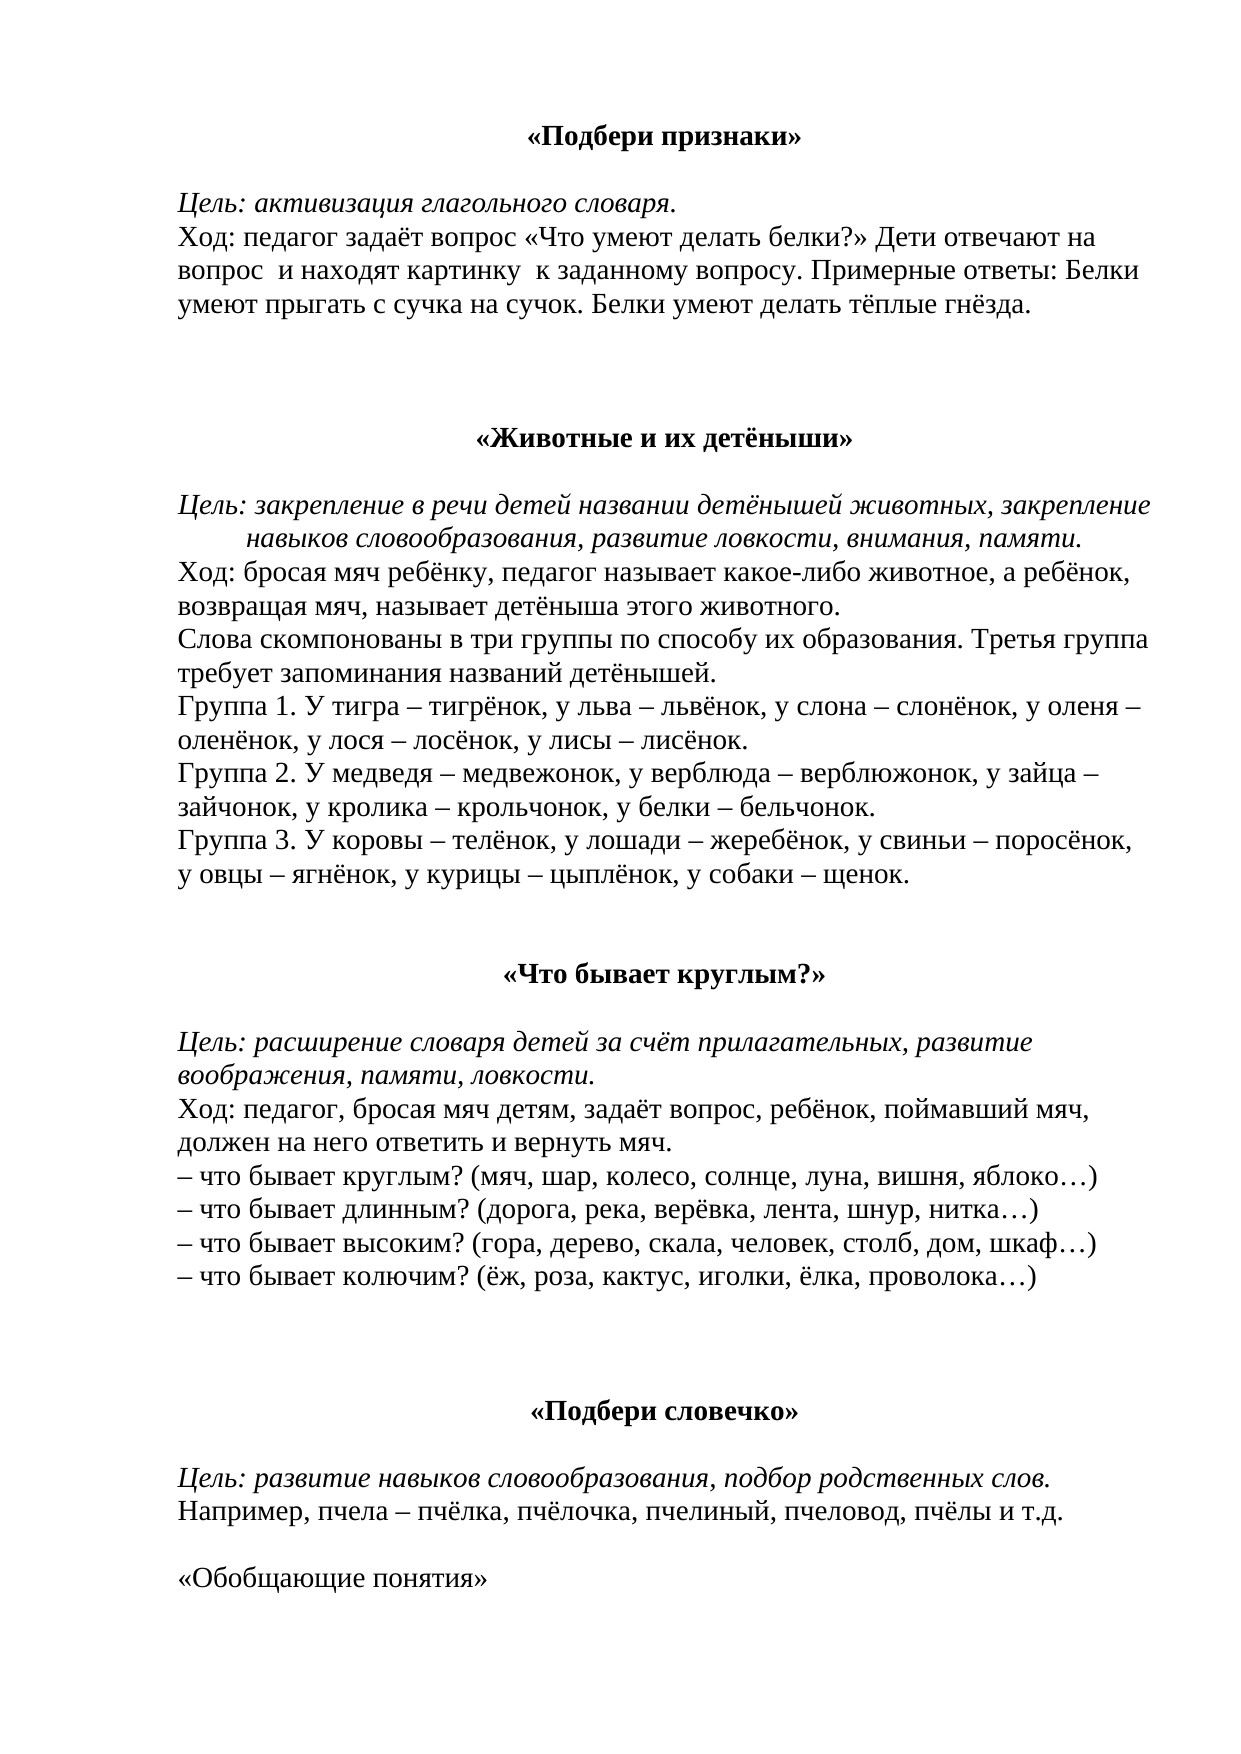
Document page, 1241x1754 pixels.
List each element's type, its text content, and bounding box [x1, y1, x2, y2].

text Например, пчела – пчёлка, пчёлочка, пчелиный, пчеловод, пчёлы и т.д. [177, 1493, 1152, 1527]
text Цель: закрепление в речи детей названии детёнышей животных, закрепление навыков словообразования, развитие ловкости, внимания, памяти. [177, 487, 1152, 554]
text Цель: развитие навыков словообразования, подбор родственных слов. [177, 1460, 1152, 1493]
text Цель: активизация глагольного словаря. [177, 185, 1152, 219]
text – что бывает высоким? (гора, дерево, скала, человек, столб, дом, шкаф…) [177, 1225, 1152, 1258]
text Цель: расширение словаря детей за счёт прилагательных, развитие воображения, памяти, ловкости. [177, 1024, 1152, 1091]
text Ход: педагог, бросая мяч детям, задаёт вопрос, ребёнок, поймавший мяч, должен на него ответить и вернуть мяч. [177, 1091, 1152, 1158]
text – что бывает круглым? (мяч, шар, колесо, солнце, луна, вишня, яблоко…) [177, 1158, 1152, 1191]
text «Животные и их детёныши» [177, 420, 1152, 453]
text Ход: бросая мяч ребёнку, педагог называет какое-либо животное, а ребёнок, возвращая мяч, называет детёныша этого животного. [177, 554, 1152, 621]
text Группа 2. У медведя – медвежонок, у верблюда – верблюжонок, у зайца – зайчонок, у кролика – крольчонок, у белки – бельчонок. [177, 755, 1152, 822]
text «Обобщающие понятия» [177, 1560, 1152, 1594]
text Группа 3. У коровы – телёнок, у лошади – жеребёнок, у свиньи – поросёнок, у овцы – ягнёнок, у курицы – цыплёнок, у собаки – щенок. [177, 822, 1152, 889]
text – что бывает длинным? (дорога, река, верёвка, лента, шнур, нитка…) [177, 1191, 1152, 1225]
text Слова скомпонованы в три группы по способу их образования. Третья группа требует запоминания названий детёнышей. [177, 621, 1152, 688]
text «Подбери словечко» [177, 1393, 1152, 1426]
text Ход: педагог задаёт вопрос «Что умеют делать белки?» Дети отвечают на вопрос и находят картинку к заданному вопросу. Примерные ответы: Белки умеют прыгать с сучка на сучок. Белки умеют делать тёплые гнёзда. [177, 219, 1152, 319]
text – что бывает колючим? (ёж, роза, кактус, иголки, ёлка, проволока…) [177, 1258, 1152, 1292]
text «Подбери признаки» [177, 118, 1152, 152]
text Группа 1. У тигра – тигрёнок, у льва – львёнок, у слона – слонёнок, у оленя – оленёнок, у лося – лосёнок, у лисы – лисёнок. [177, 688, 1152, 755]
text «Что бывает круглым?» [177, 957, 1152, 990]
